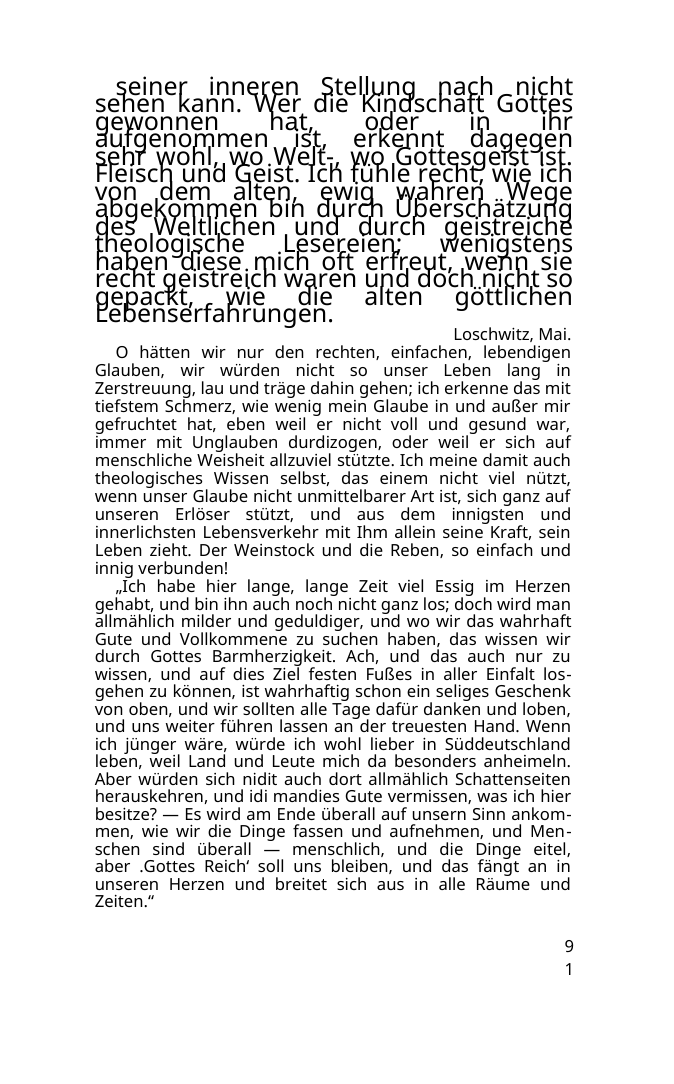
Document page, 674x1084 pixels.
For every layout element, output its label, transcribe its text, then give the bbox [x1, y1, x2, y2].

text O hätten wir nur den rechten, einfachen, lebendigen Glauben, wir würden nicht so unser Leben lang in Zerstreuung, lau und träge dahin gehen; ich erkenne das mit tiefstem Schmerz, wie wenig mein Glaube in und außer mir gefruchtet hat, eben weil er nicht voll und gesund war, immer mit Unglauben durdizogen, oder weil er sich auf menschliche Weisheit allzuviel stützte. Ich meine damit auch theologisches Wissen selbst, das einem nicht viel nützt, wenn unser Glaube nicht unmittelbarer Art ist, sich ganz auf unseren Erlöser stützt, und aus dem innigsten und innerlichsten Lebensverkehr mit Ihm allein seine Kraft, sein Leben zieht. Der Weinstock und die Reben, so einfach und innig verbunden! [94, 344, 571, 578]
text Loschwitz, Mai. [57, 326, 571, 344]
text „Ich habe hier lange, lange Zeit viel Essig im Herzen gehabt, und bin ihn auch noch nicht ganz los; doch wird man allmählich milder und geduldiger, und wo wir das wahrhaft Gute und Vollkommene zu suchen haben, das wissen wir durch Gottes Barmherzigkeit. Ach, und das auch nur zu wissen, und auf dies Ziel festen Fußes in aller Einfalt losgehen zu können, ist wahrhaftig schon ein seliges Geschenk von oben, und wir sollten alle Tage dafür danken und loben, und uns weiter führen lassen an der treuesten Hand. Wenn ich jünger wäre, würde ich wohl lieber in Süddeutschland leben, weil Land und Leute mich da besonders anheimeln. Aber würden sich nidit auch dort allmählich Schattenseiten herauskehren, und idi mandies Gute vermissen, was ich hier besitze? — Es wird am Ende überall auf unsern Sinn ankommen, wie wir die Dinge fassen und aufnehmen, und Menschen sind überall — menschlich, und die Dinge eitel, aber .Gottes Reich‘ soll uns bleiben, und das fängt an in unseren Herzen und breitet sich aus in alle Räume und Zeiten.“ [94, 578, 571, 911]
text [94, 81, 573, 326]
